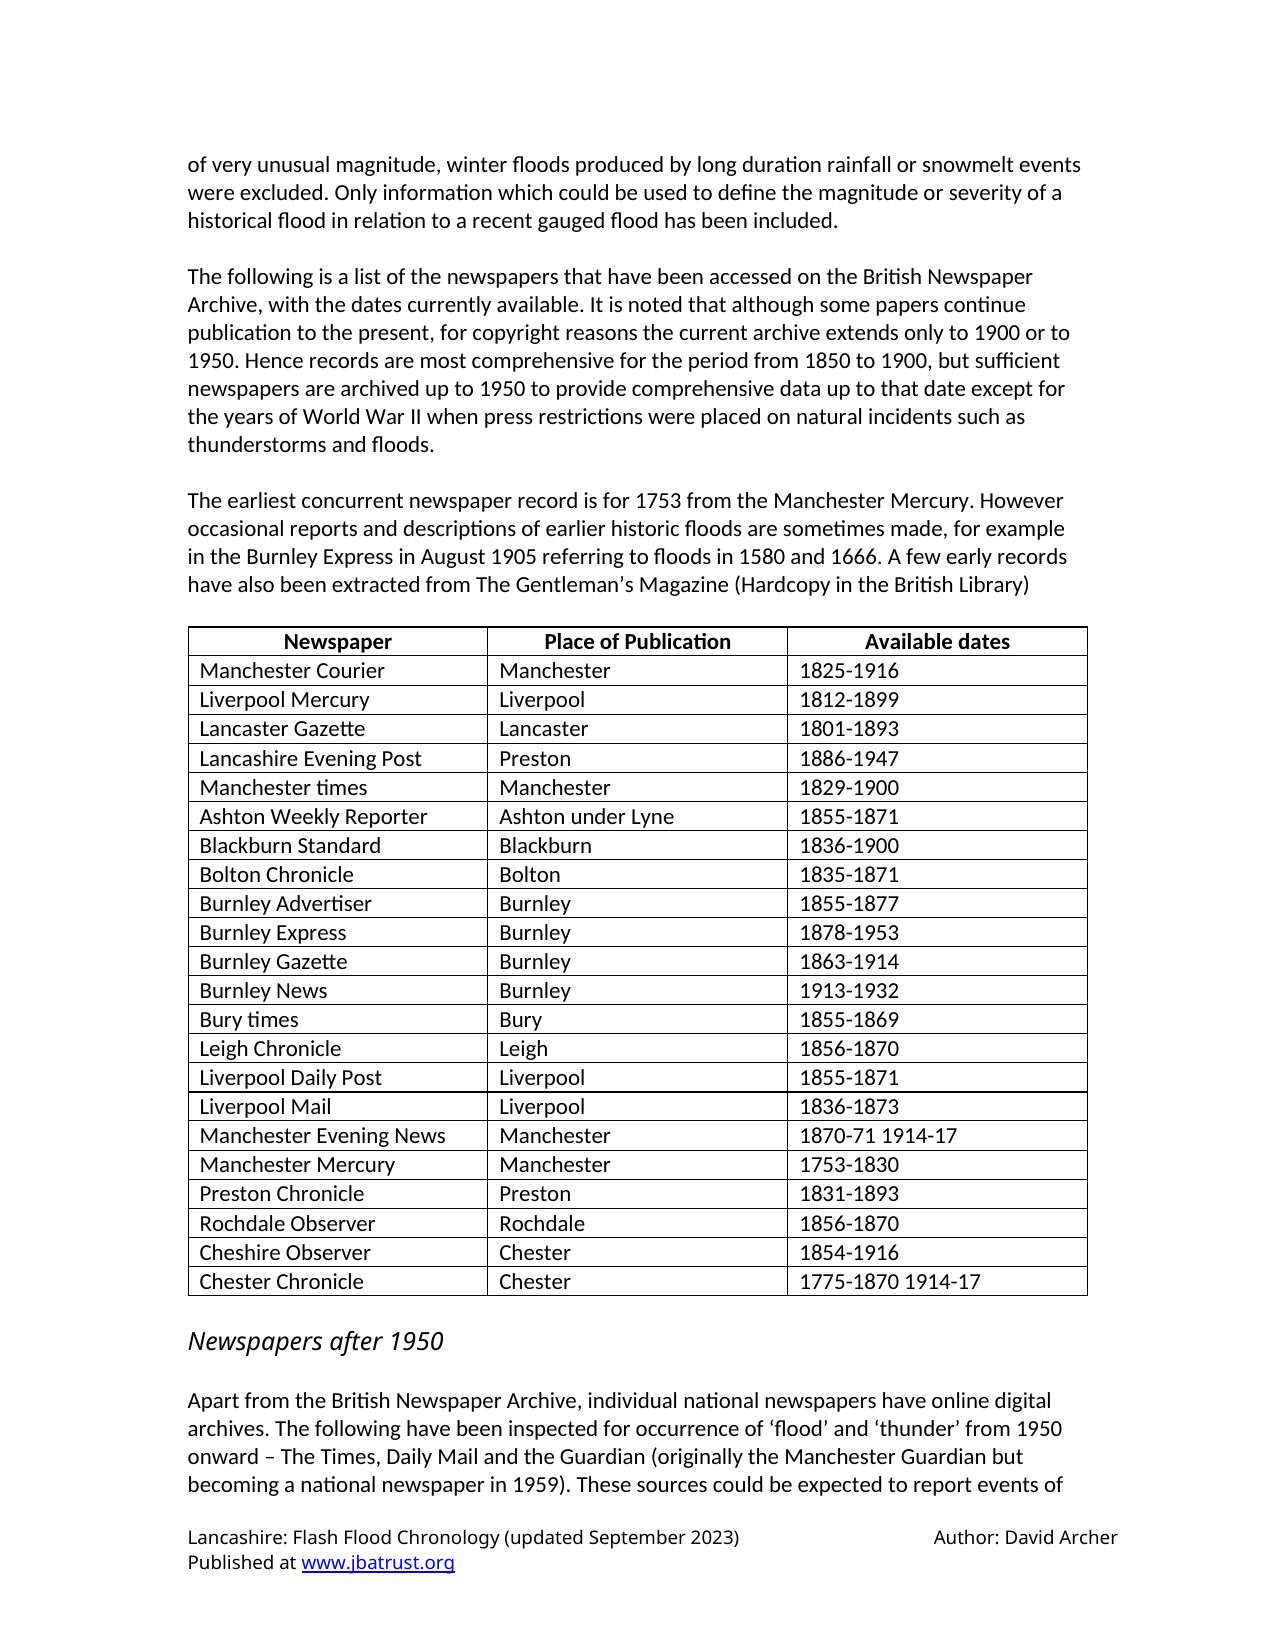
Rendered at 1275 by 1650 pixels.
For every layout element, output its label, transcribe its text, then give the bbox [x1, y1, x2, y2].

table_cell Chester Chronicle [189, 1267, 487, 1295]
table_cell Blackburn [488, 831, 787, 859]
table_cell 1831-1893 [788, 1180, 1087, 1208]
table_cell 1775-1870 1914-17 [788, 1267, 1087, 1295]
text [187, 150, 1087, 234]
table_cell 1812-1899 [788, 686, 1087, 713]
table_cell 1913-1932 [788, 976, 1087, 1004]
table_cell Manchester Courier [189, 656, 487, 684]
table_cell Liverpool Mail [189, 1093, 487, 1120]
table_cell Manchester [488, 1151, 787, 1178]
table_cell Rochdale [488, 1209, 787, 1237]
table_cell 1829-1900 [788, 773, 1087, 801]
table_header Place of Publication [488, 628, 787, 655]
table_cell 1753-1830 [788, 1151, 1087, 1178]
table_cell Bolton [488, 860, 787, 888]
text The earliest concurrent newspaper record is for 1753 from the Manchester Mercury. However occasional reports and descriptions of earlier historic floods are sometimes made, for example in the Burnley Express in August 1905 referring to floods in 1580 and 1666. A few early records have also been extracted from The Gentleman’s Magazine (Hardcopy in the British Library) [187, 486, 1087, 598]
table_cell 1836-1900 [788, 831, 1087, 859]
table_cell Bolton Chronicle [189, 860, 487, 888]
table_cell 1870-71 1914-17 [788, 1121, 1087, 1149]
table_cell Bury times [189, 1005, 487, 1033]
table_cell Lancashire Evening Post [189, 744, 487, 772]
table_cell Ashton Weekly Reporter [189, 802, 487, 830]
table_cell 1886-1947 [788, 744, 1087, 772]
table_cell Preston [488, 1180, 787, 1208]
table_cell 1825-1916 [788, 656, 1087, 684]
table_cell Manchester [488, 656, 787, 684]
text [187, 1386, 1087, 1498]
table_cell 1855-1871 [788, 1063, 1087, 1091]
table_cell Burnley [488, 889, 787, 917]
table_cell Manchester [488, 773, 787, 801]
table_cell Burnley Advertiser [189, 889, 487, 917]
table_cell Burnley [488, 918, 787, 946]
table_cell 1856-1870 [788, 1209, 1087, 1237]
table_cell Manchester Mercury [189, 1151, 487, 1178]
table_cell Lancaster [488, 715, 787, 743]
table_cell Manchester times [189, 773, 487, 801]
table_cell 1801-1893 [788, 715, 1087, 743]
table_cell Rochdale Observer [189, 1209, 487, 1237]
table_cell Chester [488, 1267, 787, 1295]
table_cell 1855-1871 [788, 802, 1087, 830]
table_cell Cheshire Observer [189, 1238, 487, 1266]
table_cell 1836-1873 [788, 1093, 1087, 1120]
text Newspapers after 1950 [187, 1324, 1087, 1358]
table_cell Preston Chronicle [189, 1180, 487, 1208]
table_cell Liverpool Daily Post [189, 1063, 487, 1091]
table_cell Preston [488, 744, 787, 772]
table_cell 1856-1870 [788, 1034, 1087, 1062]
table_cell 1854-1916 [788, 1238, 1087, 1266]
table_cell Leigh [488, 1034, 787, 1062]
table_cell Liverpool [488, 686, 787, 713]
table_cell Blackburn Standard [189, 831, 487, 859]
table_cell Lancaster Gazette [189, 715, 487, 743]
text The following is a list of the newspapers that have been accessed on the British Newspaper Archive, with the dates currently available. It is noted that although some papers continue publication to the present, for copyright reasons the current archive extends only to 1900 or to 1950. Hence records are most comprehensive for the period from 1850 to 1900, but sufficient newspapers are archived up to 1950 to provide comprehensive data up to that date except for the years of World War II when press restrictions were placed on natural incidents such as thunderstorms and floods. [187, 262, 1087, 458]
table_cell Leigh Chronicle [189, 1034, 487, 1062]
table_header Available dates [788, 628, 1087, 655]
table_cell Liverpool Mercury [189, 686, 487, 713]
table_cell Ashton under Lyne [488, 802, 787, 830]
table_cell 1835-1871 [788, 860, 1087, 888]
table_cell Liverpool [488, 1093, 787, 1120]
table_cell Burnley [488, 976, 787, 1004]
table_cell Burnley News [189, 976, 487, 1004]
table_cell 1878-1953 [788, 918, 1087, 946]
table_cell Liverpool [488, 1063, 787, 1091]
table_cell Burnley Gazette [189, 947, 487, 975]
table_cell 1855-1869 [788, 1005, 1087, 1033]
table_cell Burnley [488, 947, 787, 975]
table_cell Chester [488, 1238, 787, 1266]
table_cell 1863-1914 [788, 947, 1087, 975]
table_cell Burnley Express [189, 918, 487, 946]
table_cell Bury [488, 1005, 787, 1033]
table_cell Manchester [488, 1121, 787, 1149]
table_cell Manchester Evening News [189, 1121, 487, 1149]
table_header Newspaper [189, 628, 487, 655]
table_cell 1855-1877 [788, 889, 1087, 917]
